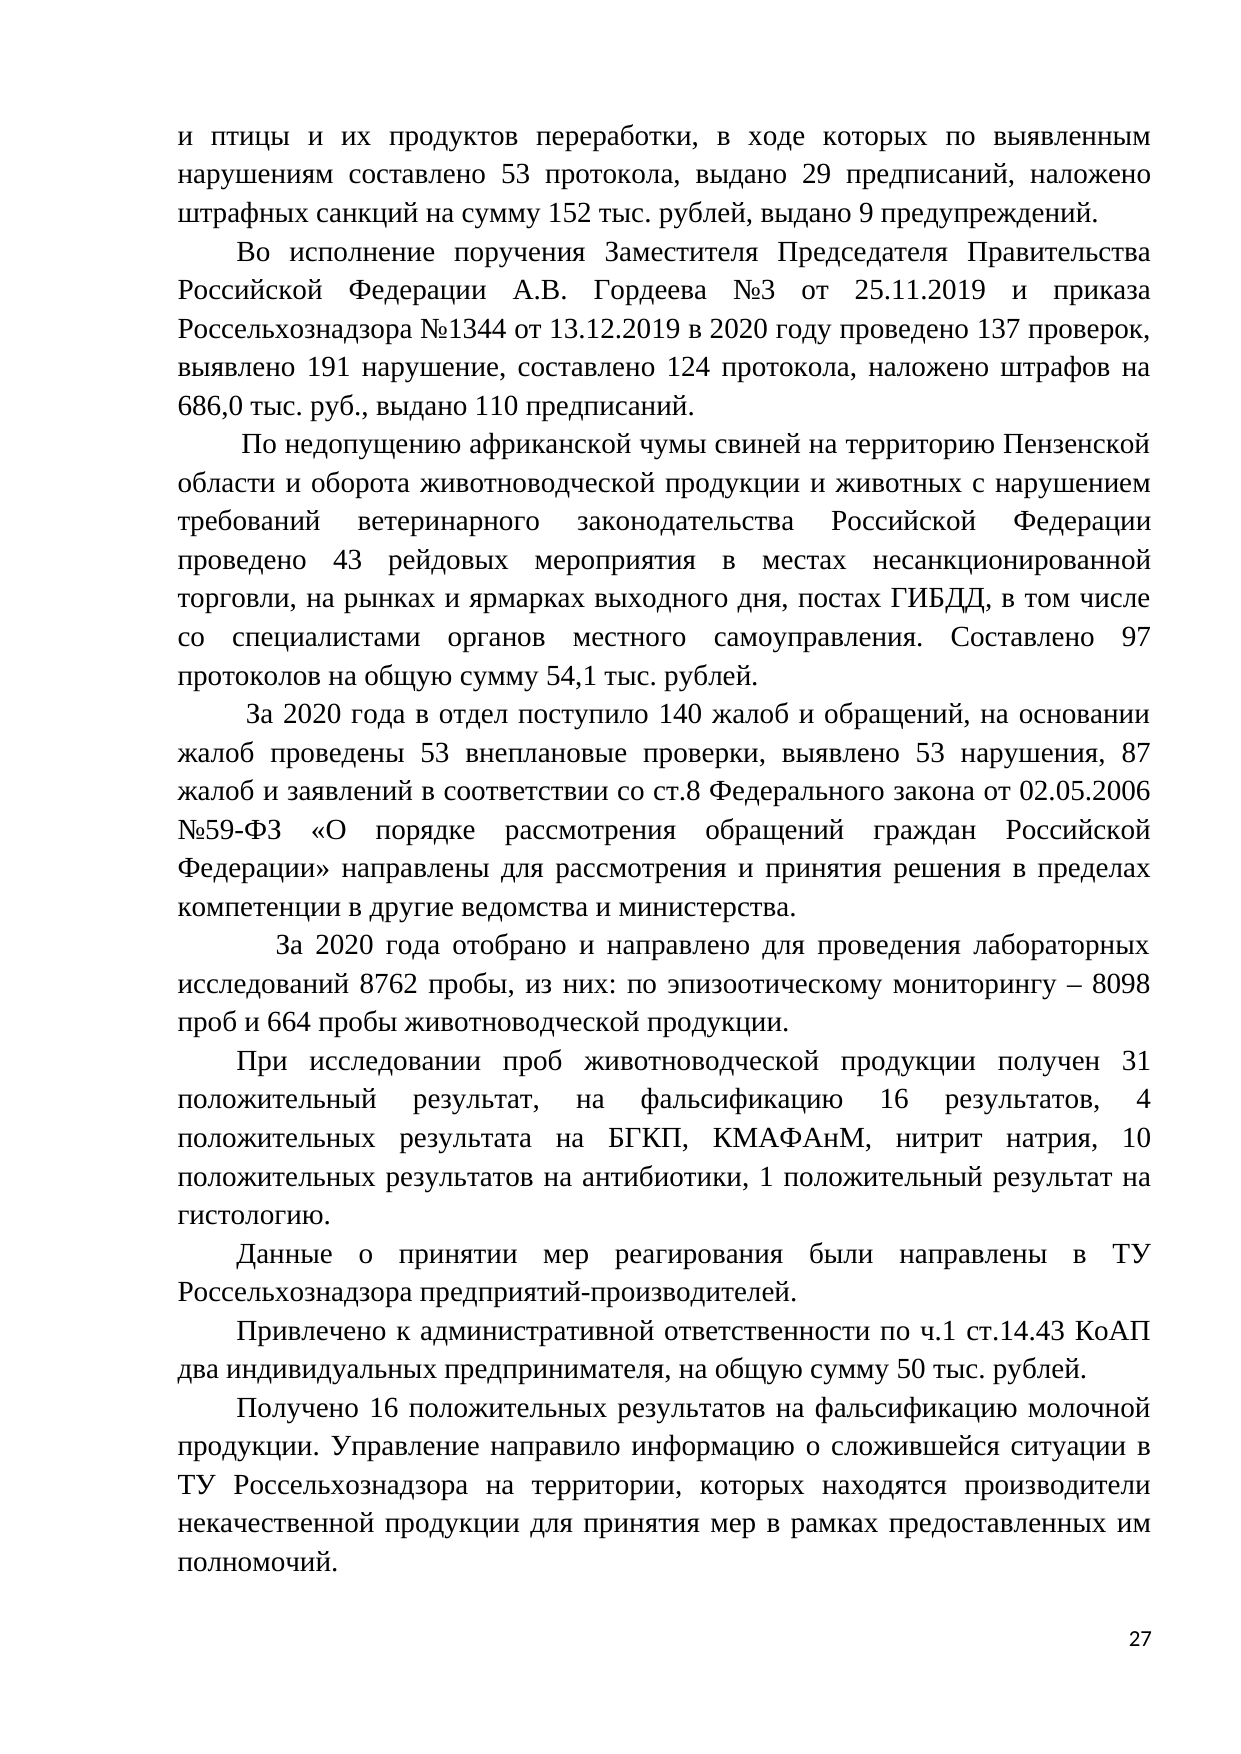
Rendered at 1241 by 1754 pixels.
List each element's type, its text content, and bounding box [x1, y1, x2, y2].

text При исследовании проб животноводческой продукции получен 31 положительный результат, на фальсификацию 16 результатов, 4 положительных результата на БГКП, КМАФАнМ, нитрит натрия, 10 положительных результатов на антибиотики, 1 положительный результат на гистологию. [177, 1043, 1152, 1231]
text Во исполнение поручения Заместителя Председателя Правительства Российской Федерации А.В. Гордеева №3 от 25.11.2019 и приказа Россельхознадзора №1344 от 13.12.2019 в 2020 году проведено 137 проверок, выявлено 191 нарушение, составлено 124 протокола, наложено штрафов на 686,0 тыс. руб., выдано 110 предписаний. [177, 234, 1152, 421]
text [177, 118, 1152, 229]
text Данные о принятии мер реагирования были направлены в ТУ Россельхознадзора предприятий-производителей. [177, 1236, 1152, 1308]
text За 2020 года в отдел поступило 140 жалоб и обращений, на основании жалоб проведены 53 внеплановые проверки, выявлено 53 нарушения, 87 жалоб и заявлений в соответствии со ст.8 Федерального закона от 02.05.2006 №59-ФЗ «О порядке рассмотрения обращений граждан Российской Федерации» направлены для рассмотрения и принятия решения в пределах компетенции в другие ведомства и министерства. [177, 696, 1152, 922]
text Получено 16 положительных результатов на фальсификацию молочной продукции. Управление направило информацию о сложившейся ситуации в ТУ Россельхознадзора на территории, которых находятся производители некачественной продукции для принятия мер в рамках предоставленных им полномочий. [177, 1390, 1152, 1578]
text По недопущению африканской чумы свиней на территорию Пензенской области и оборота животноводческой продукции и животных с нарушением требований ветеринарного законодательства Российской Федерации проведено 43 рейдовых мероприятия в местах несанкционированной торговли, на рынках и ярмарках выходного дня, постах ГИБДД, в том числе со специалистами органов местного самоуправления. Составлено 97 протоколов на общую сумму 54,1 тыс. рублей. [177, 426, 1152, 691]
text За 2020 года отобрано и направлено для проведения лабораторных исследований 8762 пробы, из них: по эпизоотическому мониторингу – 8098 проб и 664 пробы животноводческой продукции. [177, 927, 1152, 1038]
text Привлечено к административной ответственности по ч.1 ст.14.43 КоАП два индивидуальных предпринимателя, на общую сумму 50 тыс. рублей. [177, 1313, 1152, 1385]
